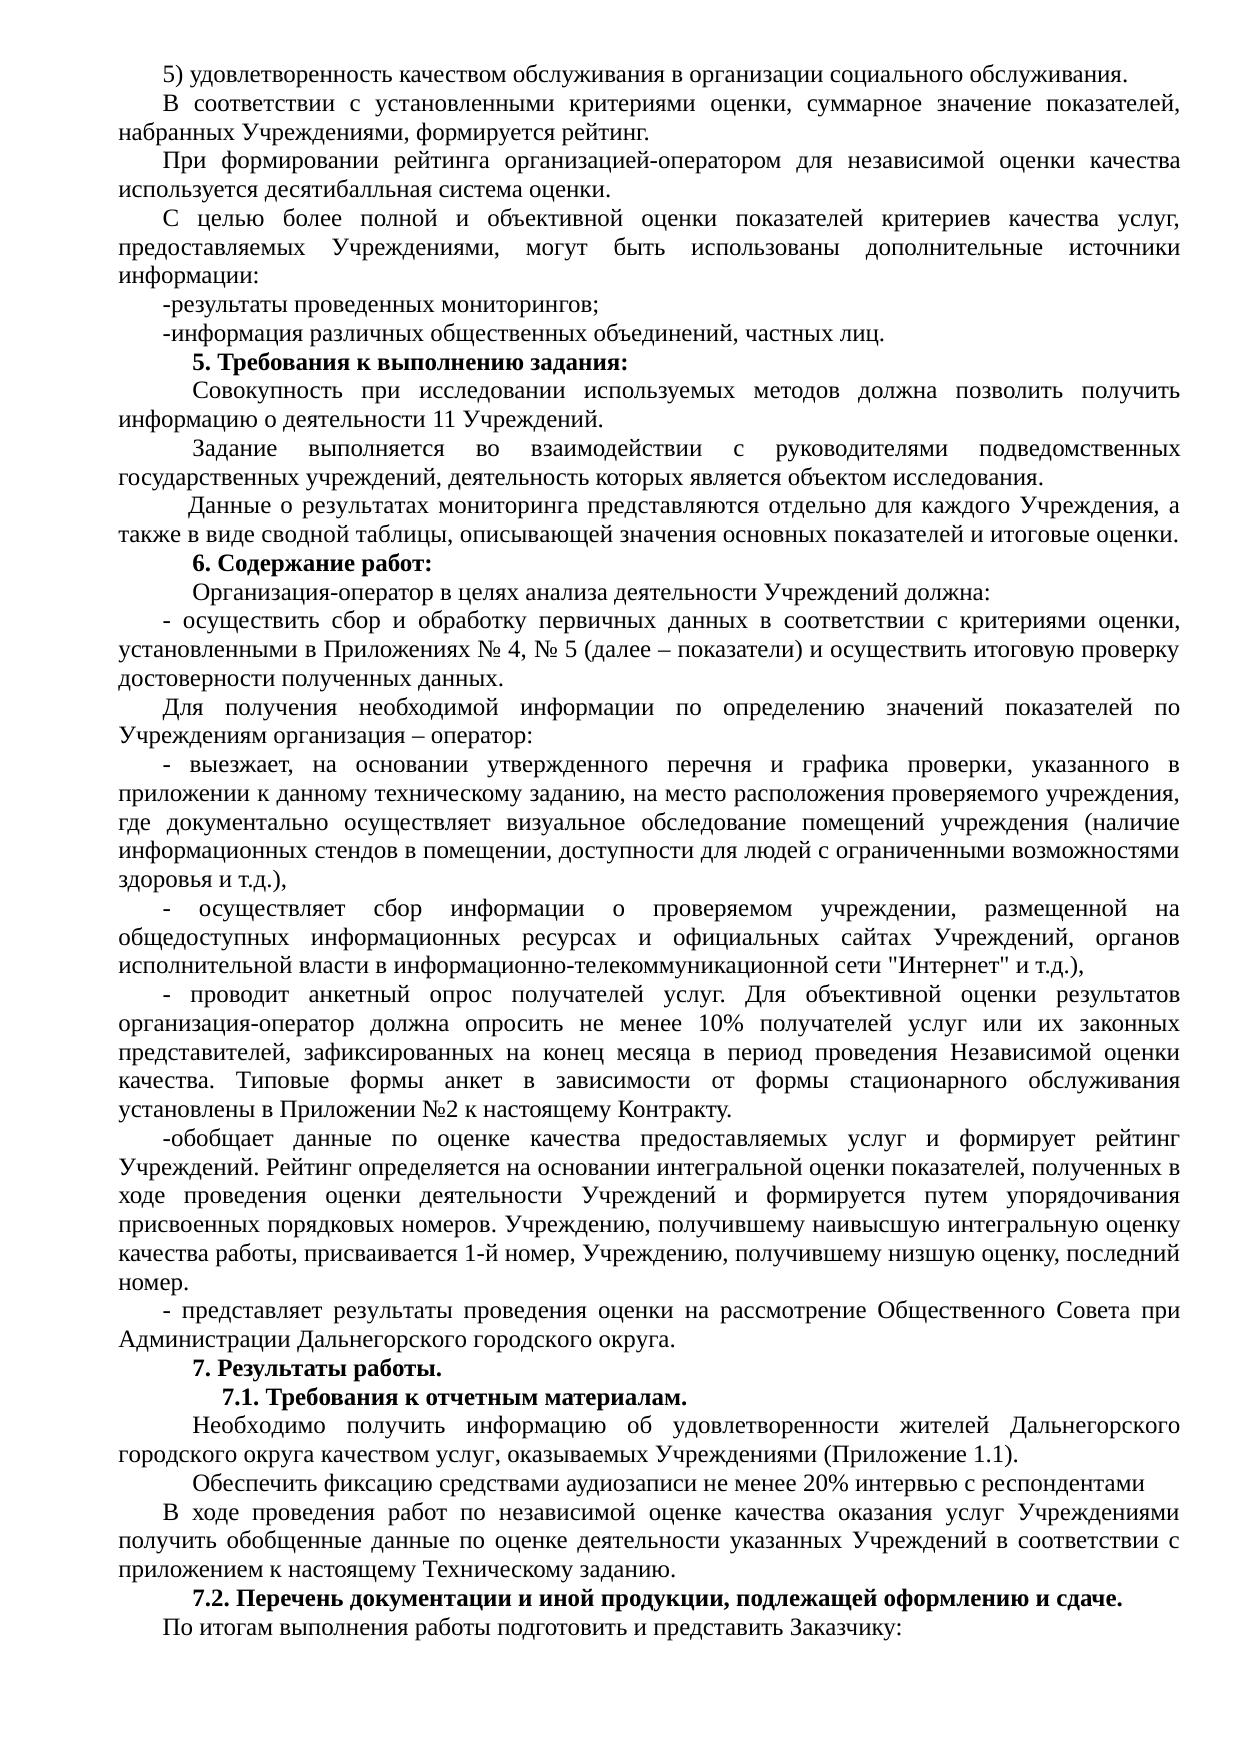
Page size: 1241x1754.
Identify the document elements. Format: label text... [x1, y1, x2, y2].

text Обеспечить фиксацию средствами аудиозаписи не менее 20% интервью с респондентами [118, 1468, 1181, 1497]
text Данные о результатах мониторинга представляются отдельно для каждого Учреждения, а также в виде сводной таблицы, описывающей значения основных показателей и итоговые оценки. [118, 490, 1181, 548]
text С целью более полной и объективной оценки показателей критериев качества услуг, предоставляемых Учреждениями, могут быть использованы дополнительные источники информации: [118, 203, 1181, 289]
text 5) удовлетворенность качеством обслуживания в организации социального обслуживания. [118, 59, 1181, 88]
text -результаты проведенных мониторингов; [118, 289, 1181, 318]
text При формировании рейтинга организацией-оператором для независимой оценки качества используется десятибалльная система оценки. [118, 145, 1181, 203]
text 7.2. Перечень документации и иной продукции, подлежащей оформлению и сдаче. [118, 1583, 1181, 1612]
text Задание выполняется во взаимодействии с руководителями подведомственных государственных учреждений, деятельность которых является объектом исследования. [118, 433, 1181, 490]
text -информация различных общественных объединений, частных лиц. [118, 318, 1181, 347]
text 7.1. Требования к отчетным материалам. [118, 1382, 1181, 1410]
text Для получения необходимой информации по определению значений показателей по Учреждениям организация – оператор: [118, 692, 1181, 749]
text 7. Результаты работы. [118, 1353, 1181, 1382]
text 6. Содержание работ: [118, 548, 1181, 577]
text - осуществить сбор и обработку первичных данных в соответствии с критериями оценки, установленными в Приложениях № 4, № 5 (далее – показатели) и осуществить итоговую проверку достоверности полученных данных. [118, 605, 1181, 692]
text Совокупность при исследовании используемых методов должна позволить получить информацию о деятельности 11 Учреждений. [118, 375, 1181, 433]
text В соответствии с установленными критериями оценки, суммарное значение показателей, набранных Учреждениями, формируется рейтинг. [118, 88, 1181, 145]
text Необходимо получить информацию об удовлетворенности жителей Дальнегорского городского округа качеством услуг, оказываемых Учреждениями (Приложение 1.1). [118, 1410, 1181, 1468]
text - осуществляет сбор информации о проверяемом учреждении, размещенной на общедоступных информационных ресурсах и официальных сайтах Учреждений, органов исполнительной власти в информационно-телекоммуникационной сети "Интернет" и т.д.), [118, 893, 1181, 979]
text - выезжает, на основании утвержденного перечня и графика проверки, указанного в приложении к данному техническому заданию, на место расположения проверяемого учреждения, где документально осуществляет визуальное обследование помещений учреждения (наличие информационных стендов в помещении, доступности для людей с ограниченными возможностями здоровья и т.д.), [118, 749, 1181, 893]
text -обобщает данные по оценке качества предоставляемых услуг и формирует рейтинг Учреждений. Рейтинг определяется на основании интегральной оценки показателей, полученных в ходе проведения оценки деятельности Учреждений и формируется путем упорядочивания присвоенных порядковых номеров. Учреждению, получившему наивысшую интегральную оценку качества работы, присваивается 1-й номер, Учреждению, получившему низшую оценку, последний номер. [118, 1123, 1181, 1295]
text В ходе проведения работ по независимой оценке качества оказания услуг Учреждениями получить обобщенные данные по оценке деятельности указанных Учреждений в соответствии с приложением к настоящему Техническому заданию. [118, 1497, 1181, 1583]
text - проводит анкетный опрос получателей услуг. Для объективной оценки результатов организация-оператор должна опросить не менее 10% получателей услуг или их законных представителей, зафиксированных на конец месяца в период проведения Независимой оценки качества. Типовые формы анкет в зависимости от формы стационарного обслуживания установлены в Приложении №2 к настоящему Контракту. [118, 979, 1181, 1123]
text По итогам выполнения работы подготовить и представить Заказчику: [118, 1612, 1181, 1640]
text 5. Требования к выполнению задания: [118, 347, 1181, 375]
text Организация-оператор в целях анализа деятельности Учреждений должна: [118, 577, 1181, 605]
list - представляет результаты проведения оценки на рассмотрение Общественного Совета при Администрации Дальнегорского городского округа. [118, 1295, 1181, 1353]
